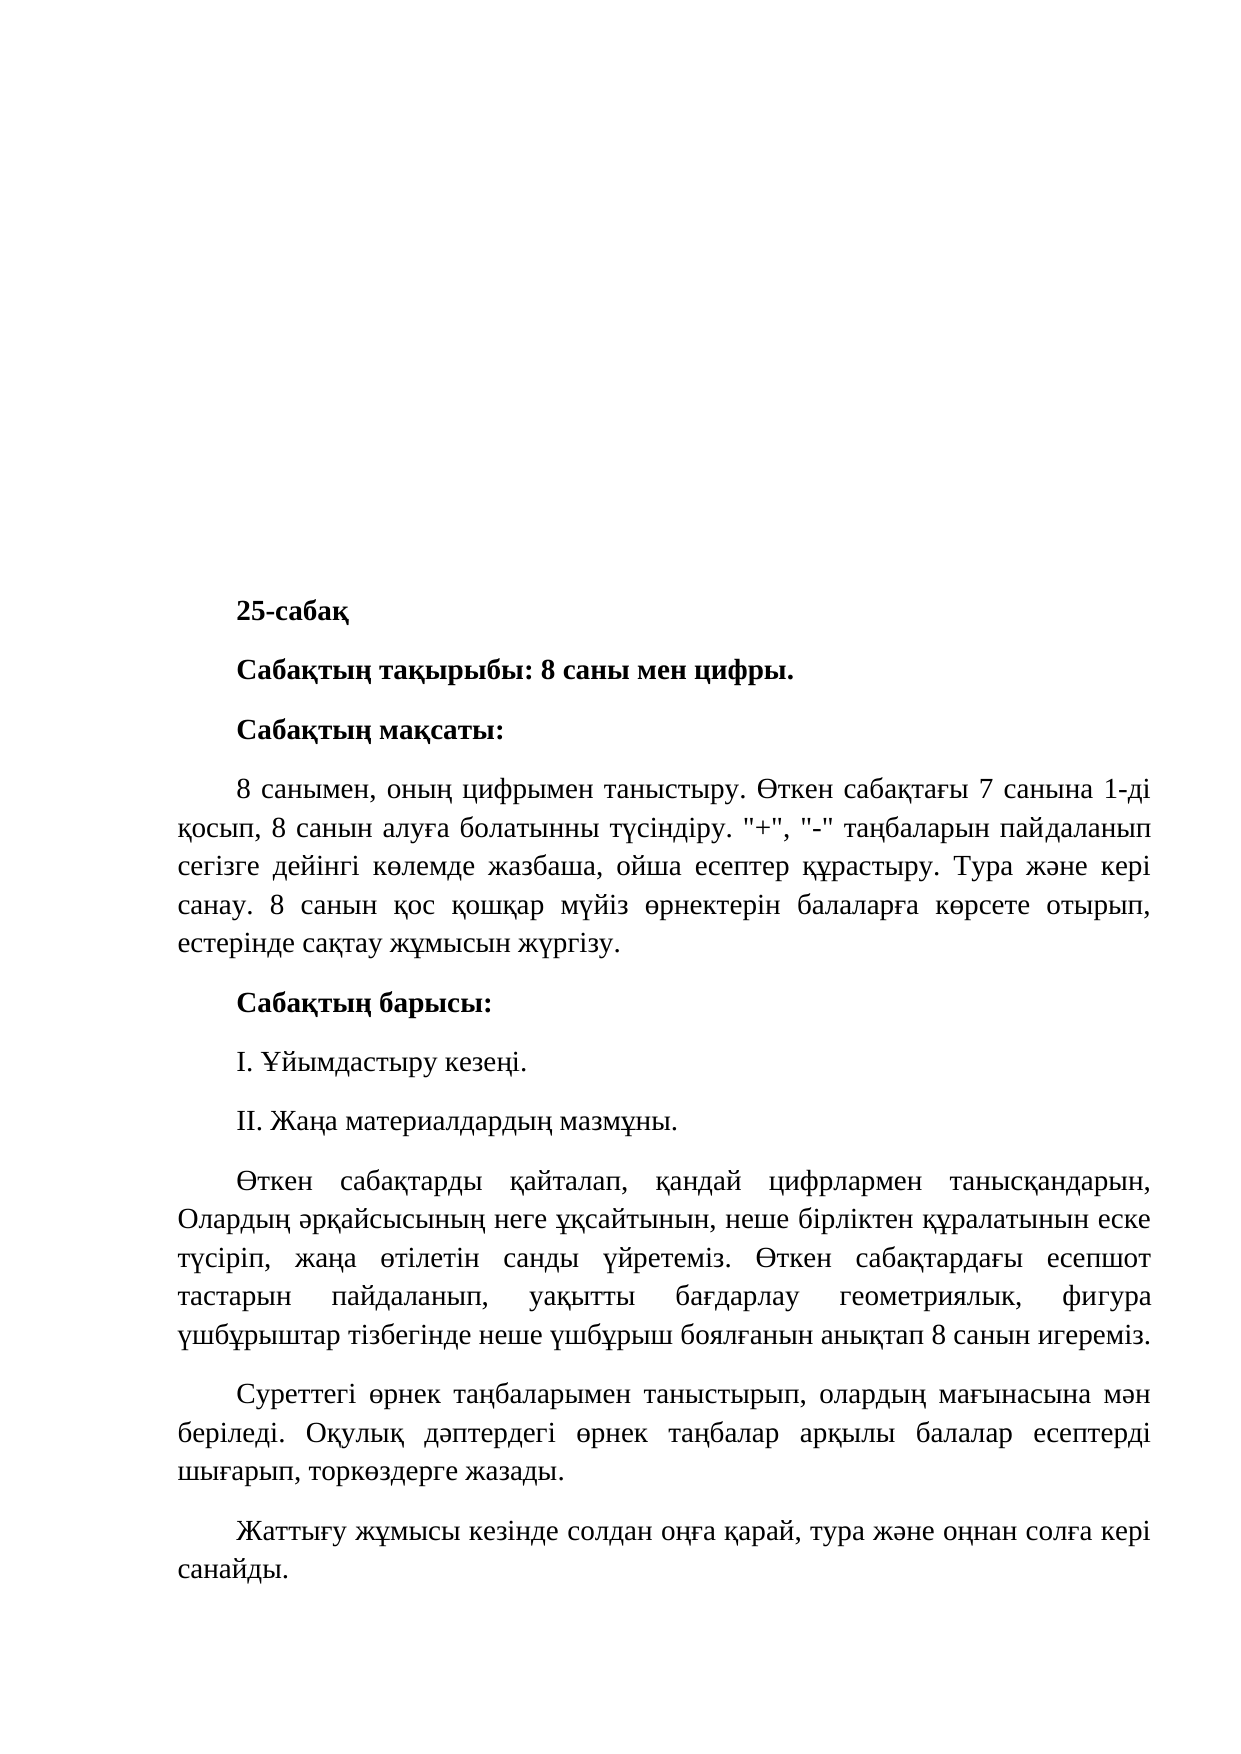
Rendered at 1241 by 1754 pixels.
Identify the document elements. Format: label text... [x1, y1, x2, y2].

text Суреттегі өрнек таңбаларымен таныстырып, олардың мағынасына мән беріледі. Оқулық дәптердегі өрнек таңбалар арқылы балалар есептерді шығарып, торкөздерге жазады. [177, 1376, 1152, 1487]
text Сабақтың тақырыбы: 8 саны мен цифры. [177, 652, 1152, 686]
text I. Ұйымдастыру кезеңі. [177, 1044, 1152, 1078]
text 8 санымен, оның цифрымен таныстыру. Өткен сабақтағы 7 санына 1-ді қосып, 8 санын алуға болатынны түсіндіру. "+", "-" таңбаларын пайдаланып сегізге дейінгі көлемде жазбаша, ойша есептер құрастыру. Тура және кері санау. 8 санын қос қошқар мүйіз өрнектерін балаларға көрсете отырып, естерінде сақтау жұмысын жүргізу. [177, 771, 1152, 959]
text Сабақтың мақсаты: [177, 712, 1152, 745]
text II. Жаңа материалдардың мазмұны. [177, 1103, 1152, 1137]
text Сабақтың барысы: [177, 985, 1152, 1018]
text 25-сабақ [177, 593, 1152, 627]
text Өткен сабақтарды қайталап, қандай цифрлармен танысқандарын, Олардың әрқайсысының неге ұқсайтынын, неше бірліктен құралатынын еске түсіріп, жаңа өтілетін санды үйретеміз. Өткен сабақтардағы есепшот тастарын пайдаланып, уақытты бағдарлау геометриялык, фигура үшбұрыштар тізбегінде неше үшбұрыш боялғанын анықтап 8 санын игереміз. [177, 1163, 1152, 1351]
text Жаттығу жұмысы кезінде солдан оңға қарай, тура және оңнан солға кері санайды. [177, 1513, 1152, 1585]
